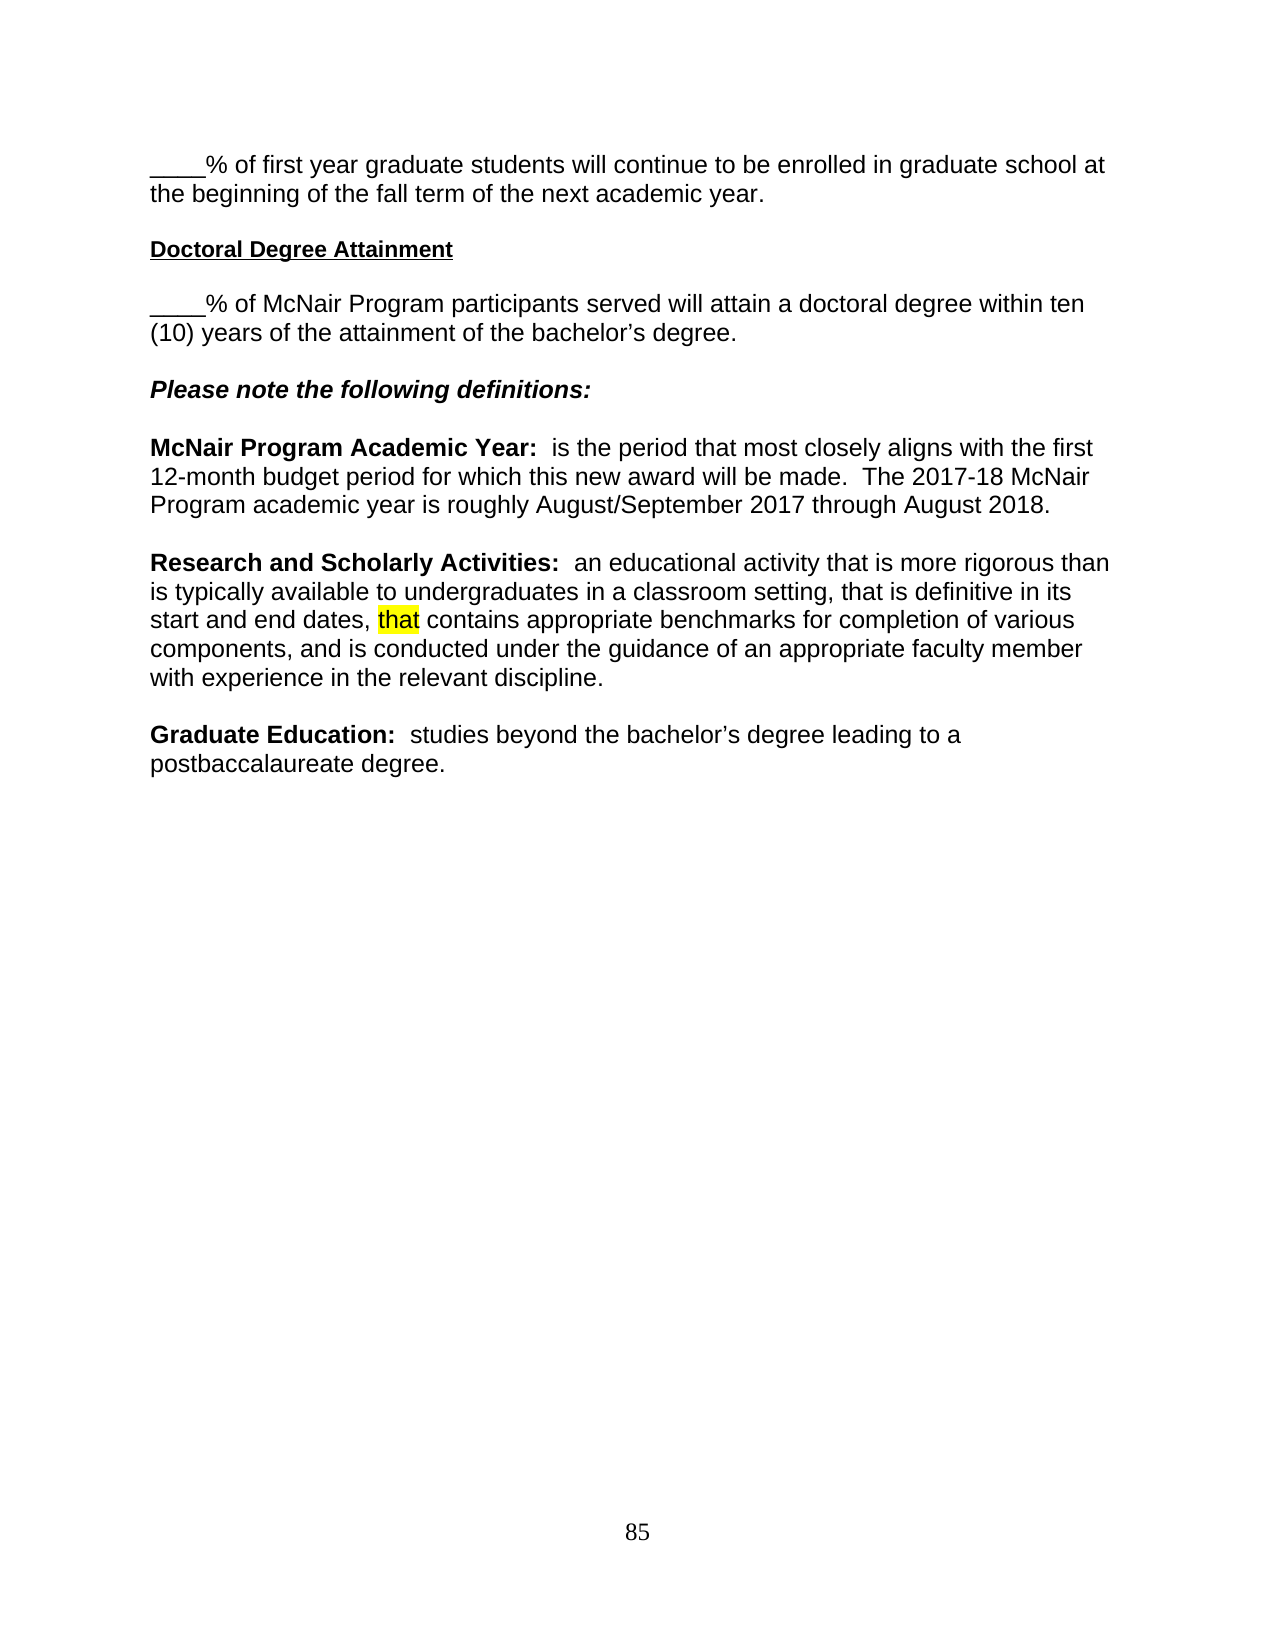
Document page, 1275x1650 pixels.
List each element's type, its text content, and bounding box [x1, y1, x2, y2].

text Graduate Education: studies beyond the bachelor’s degree leading to a postbaccalaureate degree. [150, 720, 1125, 778]
text ____% of first year graduate students will continue to be enrolled in graduate school at the beginning of the fall term of the next academic year. [150, 150, 1125, 207]
text Research and Scholarly Activities: an educational activity that is more rigorous than is typically available to undergraduates in a classroom setting, that is definitive in its start and end dates, that contains appropriate benchmarks for completion of various components, and is conducted under the guidance of an appropriate faculty member with experience in the relevant discipline. [150, 548, 1125, 691]
text ____% of McNair Program participants served will attain a doctoral degree within ten (10) years of the attainment of the bachelor’s degree. [150, 289, 1125, 346]
text Please note the following definitions: [150, 375, 1125, 404]
text Doctoral Degree Attainment [150, 236, 1125, 263]
text McNair Program Academic Year: is the period that most closely aligns with the first 12-month budget period for which this new award will be made. The 2017-18 McNair Program academic year is roughly August/September 2017 through August 2018. [150, 433, 1125, 519]
